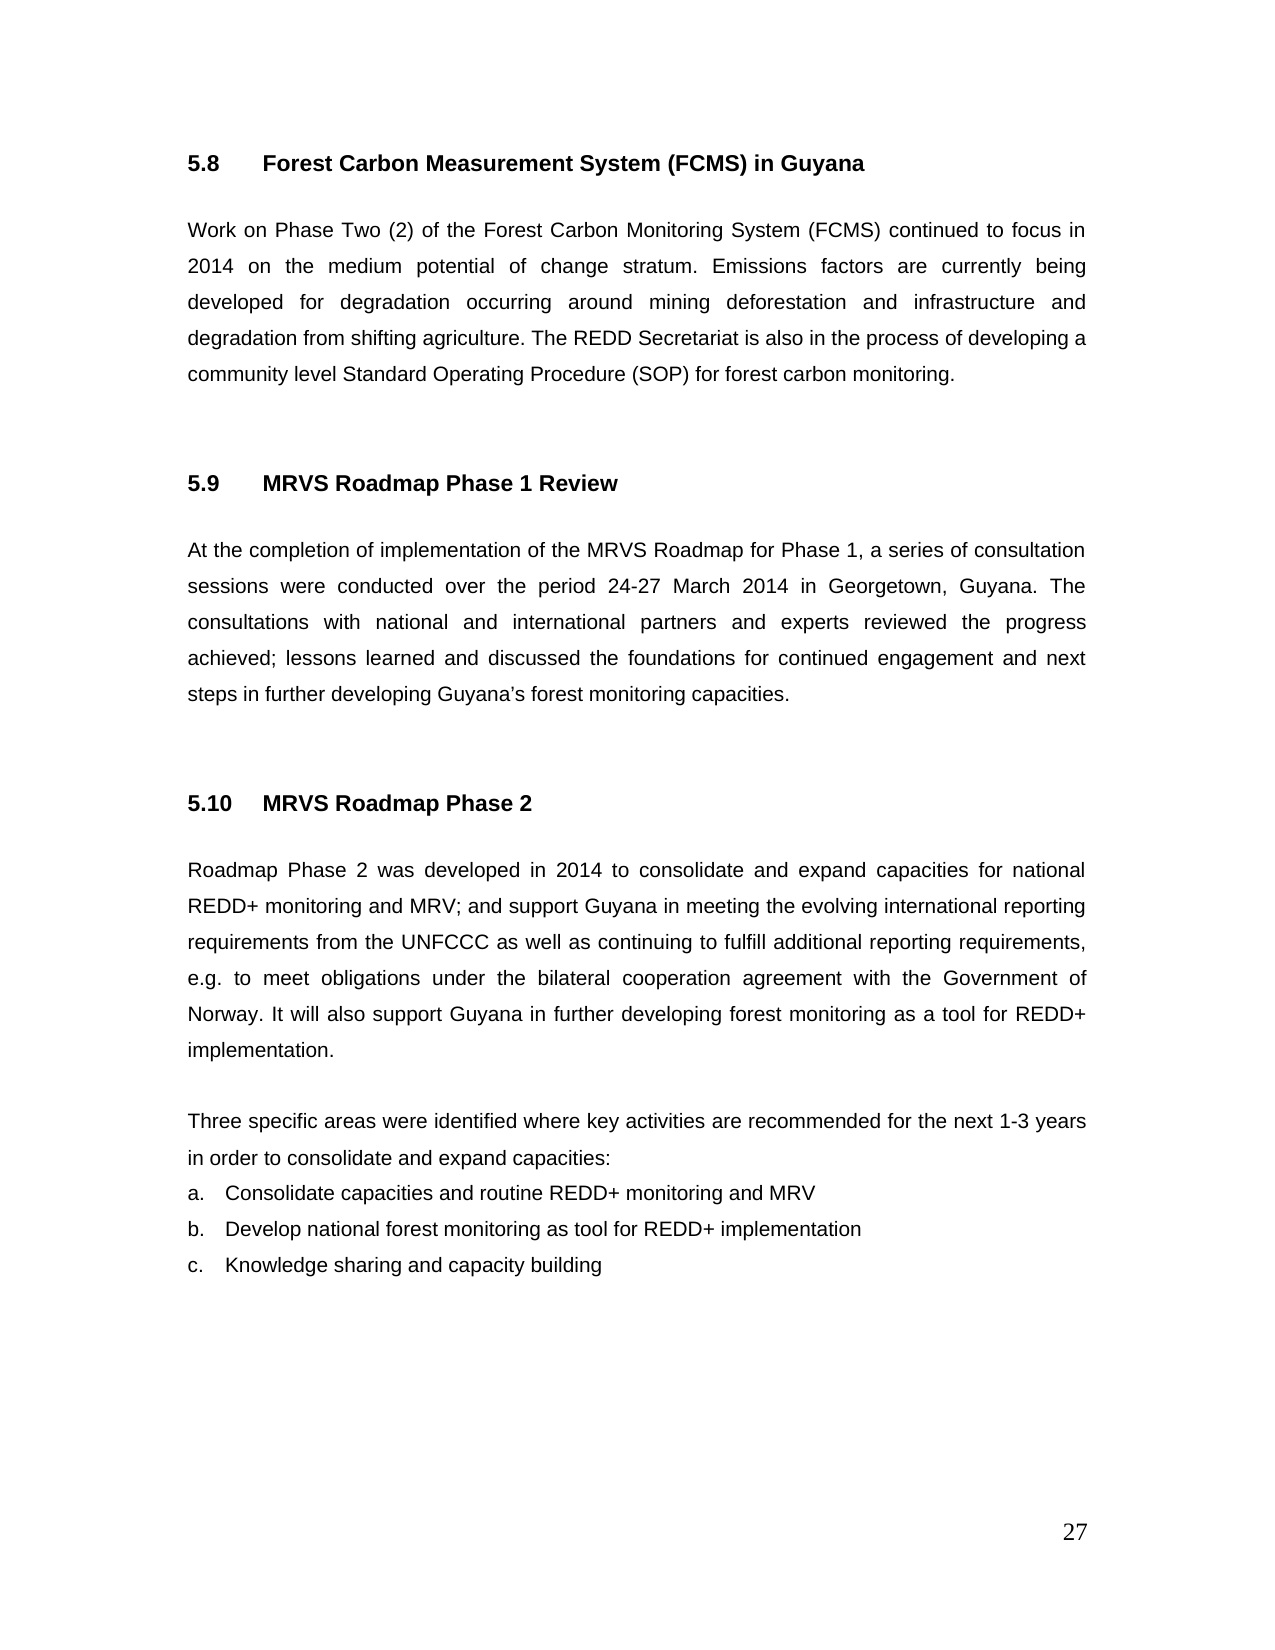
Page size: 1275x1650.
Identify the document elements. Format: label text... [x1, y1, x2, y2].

list Consolidate capacities and routine REDD+ monitoring and MRV [187, 1181, 1087, 1205]
subtitle 5.8 Forest Carbon Measurement System (FCMS) in Guyana [187, 150, 1087, 176]
list Develop national forest monitoring as tool for REDD+ implementation [187, 1217, 1087, 1241]
text Three specific areas were identified where key activities are recommended for the next 1-3 years in order to consolidate and expand capacities: [187, 1109, 1087, 1169]
subtitle 5.9 MRVS Roadmap Phase 1 Review [187, 470, 1087, 496]
text Roadmap Phase 2 was developed in 2014 to consolidate and expand capacities for national REDD+ monitoring and MRV; and support Guyana in meeting the evolving international reporting requirements from the UNFCCC as well as continuing to fulfill additional reporting requirements, e.g. to meet obligations under the bilateral cooperation agreement with the Government of Norway. It will also support Guyana in further developing forest monitoring as a tool for REDD+ implementation. [187, 858, 1087, 1061]
text Work on Phase Two (2) of the Forest Carbon Monitoring System (FCMS) continued to focus in 2014 on the medium potential of change stratum. Emissions factors are currently being developed for degradation occurring around mining deforestation and infrastructure and degradation from shifting agriculture. The REDD Secretariat is also in the process of developing a community level Standard Operating Procedure (SOP) for forest carbon monitoring. [187, 218, 1087, 386]
list Knowledge sharing and capacity building [187, 1253, 1087, 1277]
text At the completion of implementation of the MRVS Roadmap for Phase 1, a series of consultation sessions were conducted over the period 24-27 March 2014 in Georgetown, Guyana. The consultations with national and international partners and experts reviewed the progress achieved; lessons learned and discussed the foundations for continued engagement and next steps in further developing Guyana’s forest monitoring capacities. [187, 538, 1087, 706]
subtitle 5.10 MRVS Roadmap Phase 2 [187, 789, 1087, 816]
